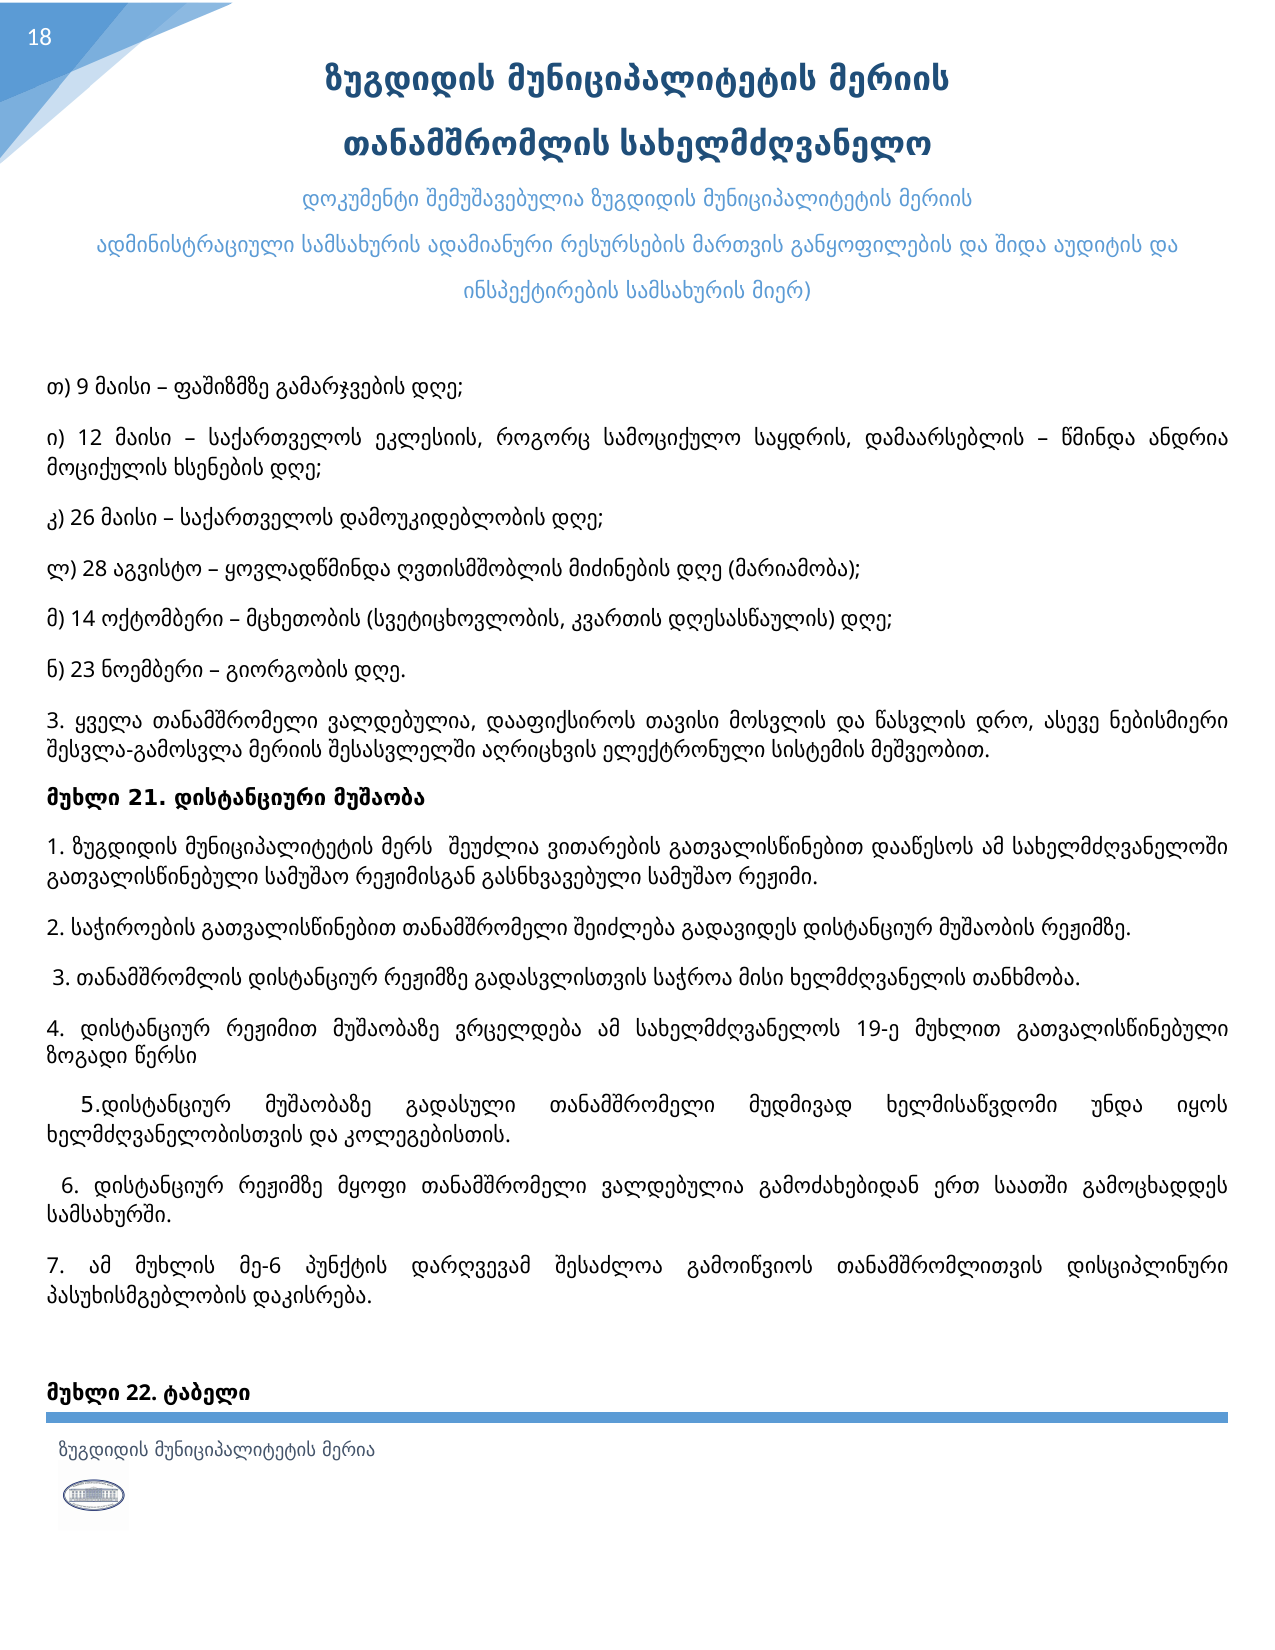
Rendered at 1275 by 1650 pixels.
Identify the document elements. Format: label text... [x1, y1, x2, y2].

text მუხლი 22. ტაბელი [46, 1377, 1228, 1407]
text 2. საჭიროების გათვალისწინებით თანამშრომელი შეიძლება გადავიდეს დისტანციურ მუშაობის რეჟიმზე. [46, 912, 1228, 942]
text ნ) 23 ნოემბერი – გიორგობის დღე. [46, 654, 1228, 684]
picture [58, 1460, 129, 1531]
text 3. ყველა თანამშრომელი ვალდებულია, დააფიქსიროს თავისი მოსვლის და წასვლის დრო, ასევე ნებისმიერი შესვლა-გამოსვლა მერიის შესასვლელში აღრიცხვის ელექტრონული სისტემის მეშვეობით. [46, 704, 1228, 764]
text მ) 14 ოქტომბერი – მცხეთობის (სვეტიცხოვლობის, კვართის დღესასწაულის) დღე; [46, 603, 1228, 633]
text ი) 12 მაისი – საქართველოს ეკლესიის, როგორც სამოციქულო საყდრის, დამაარსებლის – წმინდა ანდრია მოციქულის ხსენების დღე; [46, 422, 1228, 481]
text 4. დისტანციურ რეჟიმით მუშაობაზე ვრცელდება ამ სახელმძღვანელოს 19-ე მუხლით გათვალისწინებული ზოგადი წერსი [46, 1013, 1228, 1068]
text 6. დისტანციურ რეჟიმზე მყოფი თანამშრომელი ვალდებულია გამოძახებიდან ერთ საათში გამოცხადდეს სამსახურში. [46, 1169, 1228, 1229]
text მუხლი 21. დისტანციური მუშაობა [46, 785, 1228, 811]
text კ) 26 მაისი – საქართველოს დამოუკიდებლობის დღე; [46, 502, 1228, 532]
picture [0, 2, 234, 171]
text ლ) 28 აგვისტო – ყოვლადწმინდა ღვთისმშობლის მიძინების დღე (მარიამობა); [46, 553, 1228, 582]
text 3. თანამშრომლის დისტანციურ რეჟიმზე გადასვლისთვის საჭროა მისი ხელმძღვანელის თანხმობა. [46, 962, 1228, 992]
text თ) 9 მაისი – ფაშიზმზე გამარჯვების დღე; [46, 371, 1228, 401]
text 5.დისტანციურ მუშაობაზე გადასული თანამშრომელი მუდმივად ხელმისაწვდომი უნდა იყოს ხელმძღვანელობისთვის და კოლეგებისთის. [46, 1089, 1228, 1149]
text 7. ამ მუხლის მე-6 პუნქტის დარღვევამ შესაძლოა გამოიწვიოს თანამშრომლითვის დისციპლინური პასუხისმგებლობის დაკისრება. [46, 1250, 1228, 1309]
text 1. ზუგდიდის მუნიციპალიტეტის მერს შეუძლია ვითარების გათვალისწინებით დააწესოს ამ სახელმძღვანელოში გათვალისწინებული სამუშაო რეჟიმისგან გასნხვავებული სამუშაო რეჟიმი. [46, 831, 1228, 891]
